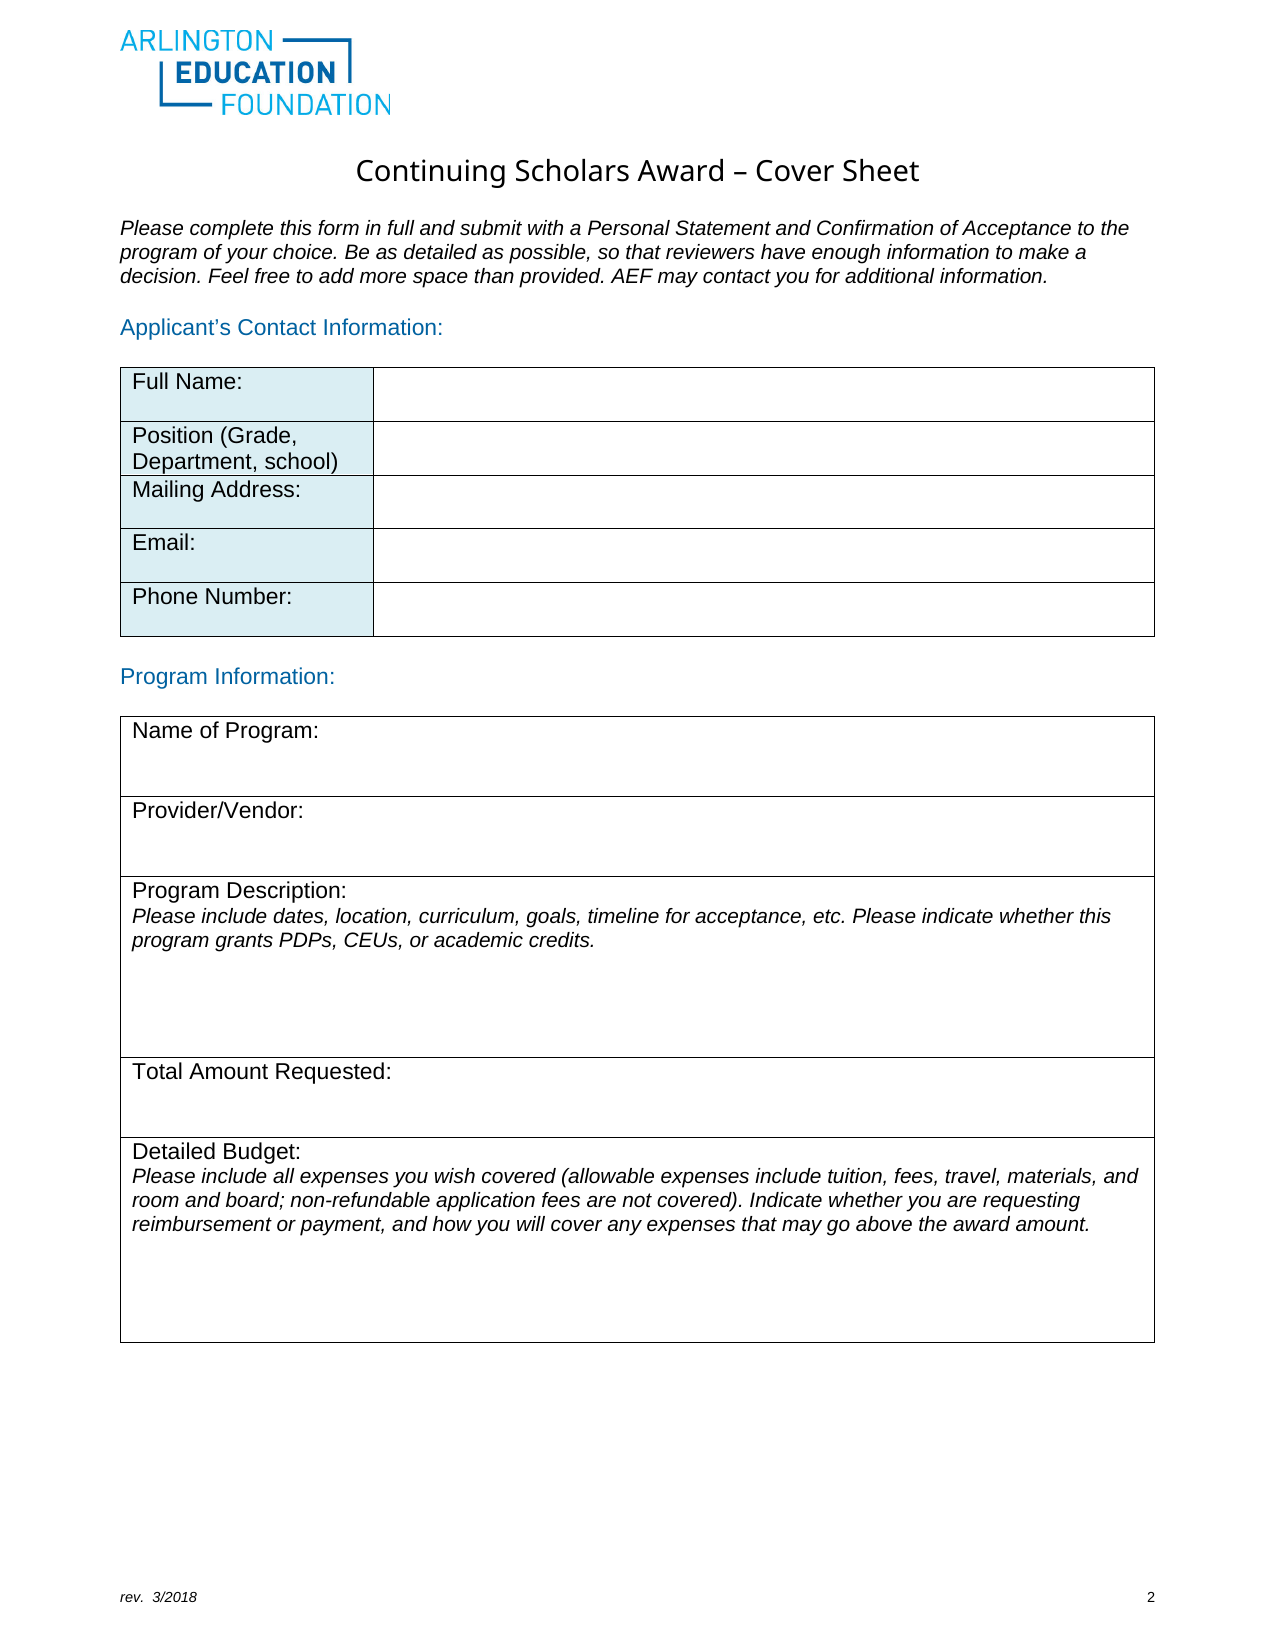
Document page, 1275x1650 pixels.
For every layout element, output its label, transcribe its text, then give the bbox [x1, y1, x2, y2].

picture [188, 30, 196, 43]
table_cell Detailed Budget: Please include all expenses you wish covered (allowable expenses include tuition, fees, travel, materials, and room and board; non-refundable application fees are not covered). Indicate whether you are requesting reimbursement or payment, and how you will cover any expenses that may go above the award amount. [121, 1138, 1154, 1342]
text Please complete this form in full and submit with a Personal Statement and Confirmation of Acceptance to the program of your choice. Be as detailed as possible, so that reviewers have enough information to make a decision. Feel free to add more space than provided. AEF may contact you for additional information. [120, 216, 1155, 288]
picture [260, 30, 269, 43]
picture [318, 111, 329, 115]
table_cell [374, 422, 1154, 474]
picture [240, 32, 248, 48]
table_cell Position (Grade, Department, school) [121, 422, 373, 474]
picture [241, 96, 250, 112]
table_cell Mailing Address: [121, 476, 373, 528]
table_cell [374, 529, 1154, 582]
picture [280, 102, 289, 115]
table_header Name of Program: [121, 717, 1154, 796]
table_cell [374, 476, 1154, 528]
table_cell [374, 583, 1154, 636]
table_cell Provider/Vendor: [121, 797, 1154, 876]
table_cell Program Description: Please include dates, location, curriculum, goals, timeline for acceptance, etc. Please indicate whether this program grants PDPs, CEUs, or academic credits. [121, 877, 1154, 1057]
picture [378, 100, 388, 115]
table_cell Phone Number: [121, 583, 373, 636]
picture [359, 96, 368, 112]
picture [143, 32, 152, 38]
text Applicant’s Contact Information: [120, 314, 1155, 341]
table_cell Email: [121, 529, 373, 582]
picture [120, 30, 390, 115]
table_header [374, 368, 1154, 421]
table_header Full Name: [121, 368, 373, 421]
text Continuing Scholars Award – Cover Sheet [120, 150, 1155, 190]
picture [301, 96, 310, 112]
text Program Information: [120, 663, 1155, 689]
picture [120, 30, 127, 48]
table_cell Total Amount Requested: [121, 1058, 1154, 1137]
picture [321, 100, 326, 108]
